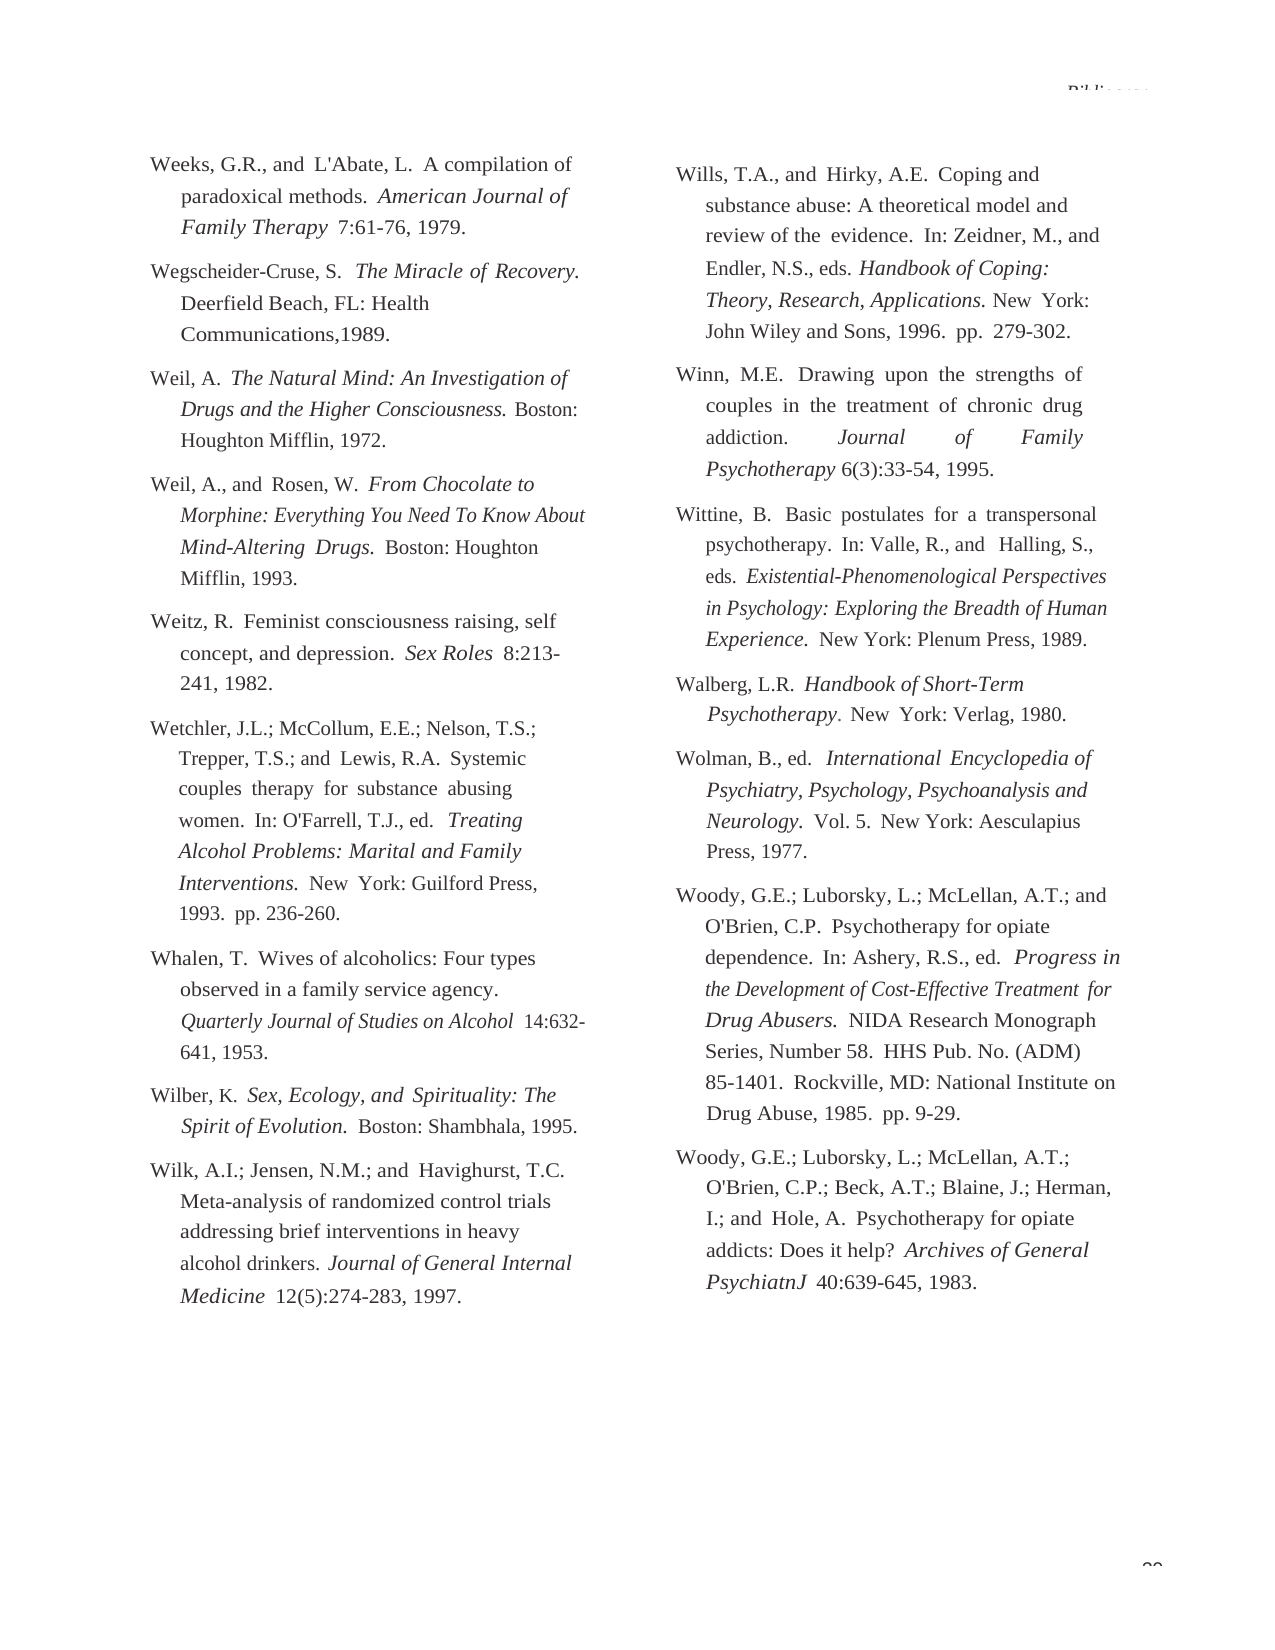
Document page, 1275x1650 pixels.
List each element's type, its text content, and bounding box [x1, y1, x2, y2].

text Deerfield Beach, FL: Health Communications,1989. [180, 291, 601, 346]
text Woody, G.E.; Luborsky, L.; McLellan, A.T.; and O'Brien, C.P. Psychotherapy for opiate dependence. In: Ashery, R.S., ed. Progress in the Development of Cost-Effective Treatment for Drug Abusers. NIDA Research Monograph Series, Number 58. HHS Pub. No. (ADM) [676, 883, 1123, 1063]
text Wilber, K. Sex, Ecology, and Spirituality: The Spirit of Evolution. Boston: Shambhala, 1995. [150, 1082, 597, 1138]
text Woody, G.E.; Luborsky, L.; McLellan, A.T.; O'Brien, C.P.; Beck, A.T.; Blaine, J.; Herman, I.; and Hole, A. Psychotherapy for opiate addicts: Does it help? Archives of General PsychiatnJ 40:639-645, 1983. [676, 1144, 1116, 1294]
text Wolman, B., ed. International Encyclopedia of Psychiatry, Psychology, Psychoanalysis and Neurology. Vol. 5. New York: Aesculapius Press, 1977. [676, 745, 1116, 863]
text Wegscheider-Cruse, S. The Miracle of Recovery. [150, 258, 601, 284]
text Weil, A. The Natural Mind: An Investigation of Drugs and the Higher Consciousness. Boston: Houghton Mifflin, 1972. [150, 365, 601, 452]
text Wittine, B. Basic postulates for a transpersonal psychotherapy. In: Valle, R., and Halling, S., eds. Existential-Phenomenological Perspectives in Psychology: Exploring the Breadth of Human Experience. New York: Plenum Press, 1989. [676, 502, 1116, 651]
text Wilk, A.I.; Jensen, N.M.; and Havighurst, T.C. Meta-analysis of randomized control trials addressing brief interventions in heavy alcohol drinkers. Journal of General Internal Medicine 12(5):274-283, 1997. [150, 1158, 573, 1308]
text Walberg, L.R. Handbook of Short-Term Psychotherapy. New York: Verlag, 1980. [676, 671, 1116, 727]
text Wetchler, J.L.; McCollum, E.E.; Nelson, T.S.; Trepper, T.S.; and Lewis, R.A. Systemic couples therapy for substance abusing women. In: O'Farrell, T.J., ed. Treating Alcohol Problems: Marital and Family Interventions. New York: Guilford Press, 1993. pp. 236-260. [150, 715, 573, 925]
text Wills, T.A., and Hirky, A.E. Coping and substance abuse: A theoretical model and review of the evidence. In: Zeidner, M., and Endler, N.S., eds. Handbook of Coping: Theory, Research, Applications. New York: John Wiley and Sons, 1996. pp. 279-302. [676, 162, 1122, 343]
text Winn, M.E. Drawing upon the strengths of couples in the treatment of chronic drug addiction. Journal of Family Psychotherapy 6(3):33-54, 1995. [676, 362, 1083, 482]
text Weitz, R. Feminist consciousness raising, self­ concept, and depression. Sex Roles 8:213- 241, 1982. [150, 609, 573, 695]
text 85-1401. Rockville, MD: National Institute on Drug Abuse, 1985. pp. 9-29. [705, 1070, 1123, 1125]
text Weil, A., and Rosen, W. From Chocolate to Morphine: Everything You Need To Know About Mind-Altering Drugs. Boston: Houghton Mifflin, 1993. [150, 471, 597, 590]
text Quarterly Journal of Studies on Alcohol 14:632- 641, 1953. [180, 1008, 601, 1064]
text Whalen, T. Wives of alcoholics: Four types observed in a family service agency. [150, 946, 601, 1001]
text Weeks, G.R., and L'Abate, L. A compilation of paradoxical methods. American Journal of Family Therapy 7:61-76, 1979. [150, 152, 601, 239]
